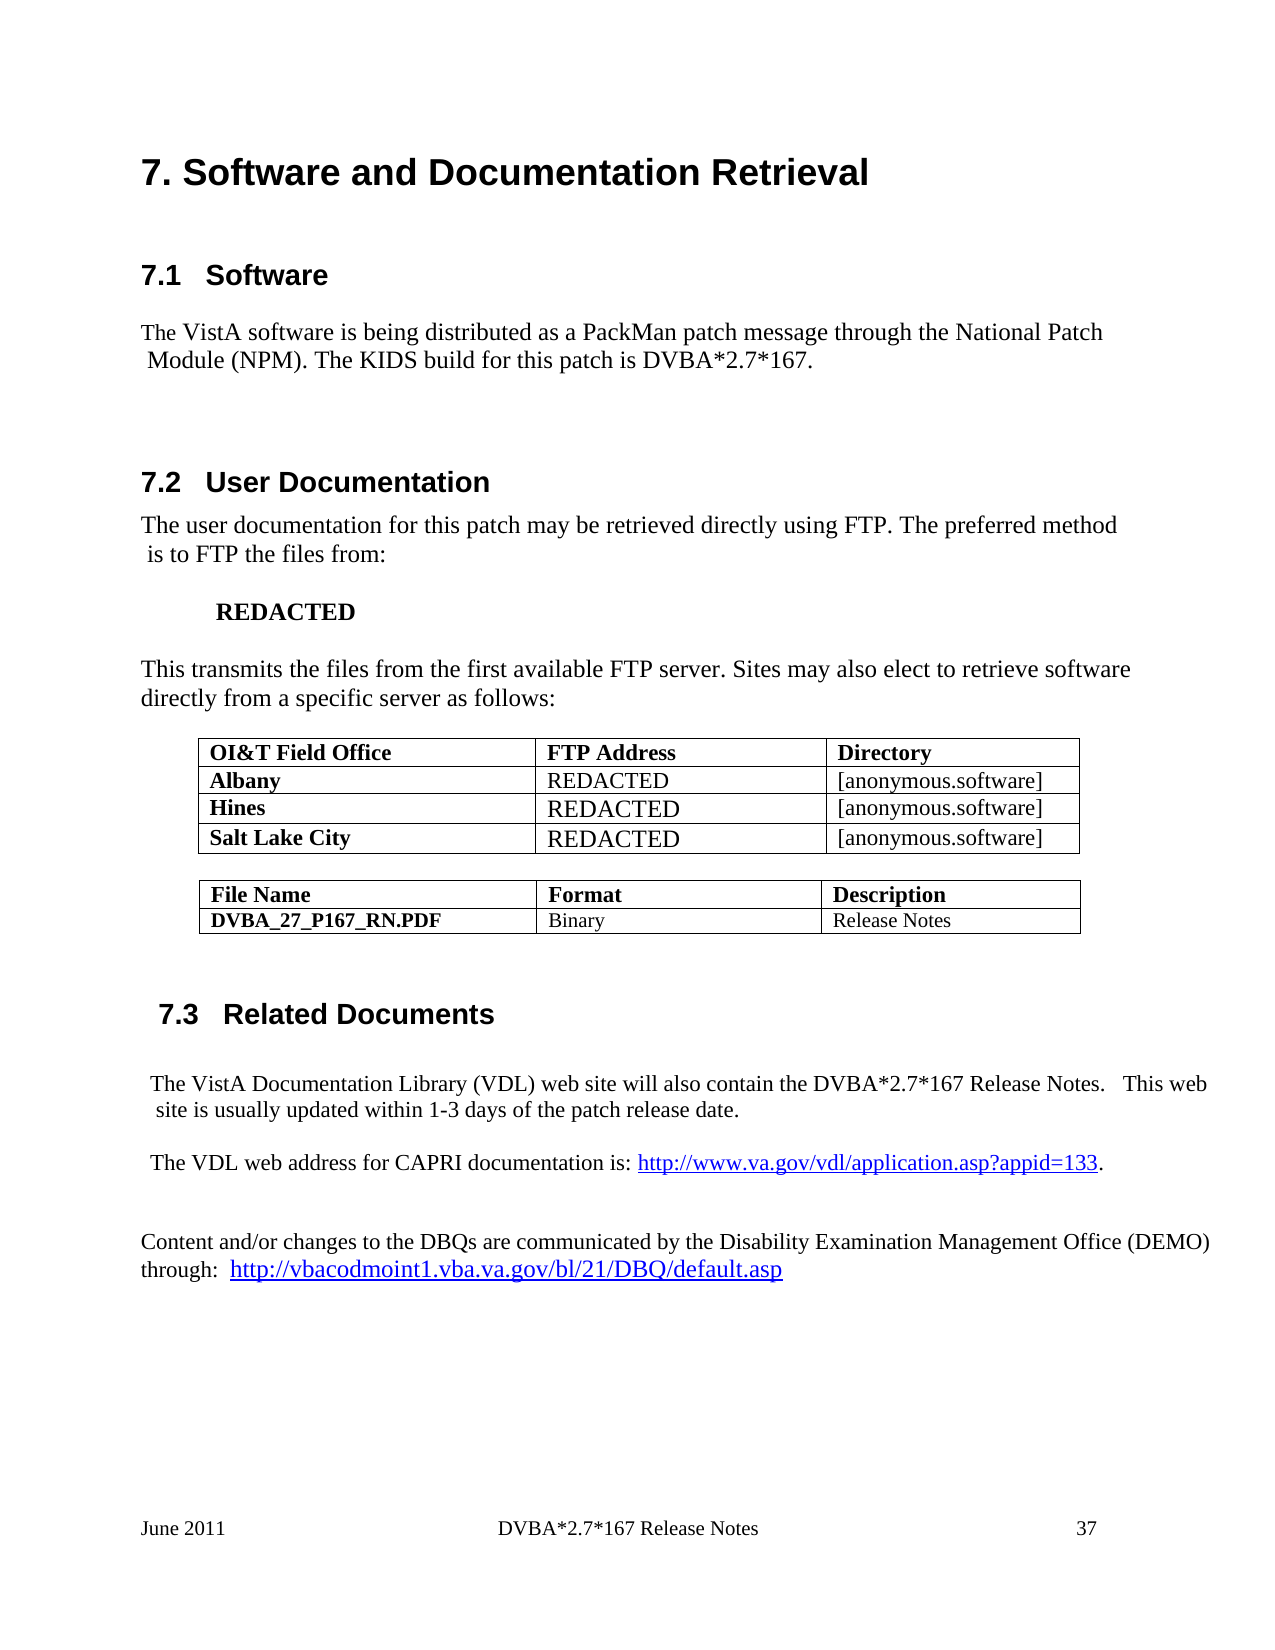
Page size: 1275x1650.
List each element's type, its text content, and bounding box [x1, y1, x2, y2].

text REDACTED [216, 597, 1275, 626]
subtitle 7.2 User Documentation [141, 464, 1275, 498]
table_header FTP Address [536, 739, 826, 766]
table_cell Salt Lake City [199, 824, 535, 853]
subtitle 7.3 Related Documents [141, 997, 1275, 1031]
table_cell REDACTED [536, 824, 826, 853]
text This transmits the files from the first available FTP server. Sites may also elect to retrieve software [141, 654, 1275, 683]
text The VistA software is being distributed as a PackMan patch message through the National Patch [141, 317, 1275, 346]
table_cell DVBA_27_P167_RN.PDF [200, 909, 536, 932]
table_cell [anonymous.software] [827, 824, 1079, 853]
table_header Description [822, 881, 1080, 907]
table_header File Name [200, 881, 536, 907]
subtitle 7.1 Software [141, 258, 1275, 292]
table_cell Hines [199, 794, 535, 823]
text The VDL web address for CAPRI documentation is: http://www.va.gov/vdl/application.asp?appid=133. [150, 1149, 1275, 1175]
table_header Format [537, 881, 821, 907]
table_cell Binary [537, 909, 821, 932]
table_cell REDACTED [536, 767, 826, 793]
table_header Directory [827, 739, 1079, 766]
table_cell Albany [199, 767, 535, 793]
text The user documentation for this patch may be retrieved directly using FTP. The preferred method [141, 511, 1275, 539]
table_header OI&T Field Office [199, 739, 535, 766]
table_cell [anonymous.software] [827, 767, 1079, 793]
text The VistA Documentation Library (VDL) web site will also contain the DVBA*2.7*167 Release Notes. This web [150, 1070, 1275, 1096]
text 7. Software and Documentation Retrieval [141, 150, 1275, 193]
text Content and/or changes to the DBQs are communicated by the Disability Examination Management Office (DEMO) through: http://vbacodmoint1.vba.va.gov/bl/21/DBQ/default.asp [141, 1228, 1275, 1283]
text directly from a specific server as follows: [141, 683, 1275, 712]
text site is usually updated within 1-3 days of the patch release date. [150, 1096, 1275, 1122]
text is to FTP the files from: [141, 539, 1275, 568]
table_cell REDACTED [536, 794, 826, 823]
text Module (NPM). The KIDS build for this patch is DVBA*2.7*167. [141, 346, 1275, 374]
table_cell [anonymous.software] [827, 794, 1079, 823]
table_cell Release Notes [822, 909, 1080, 932]
